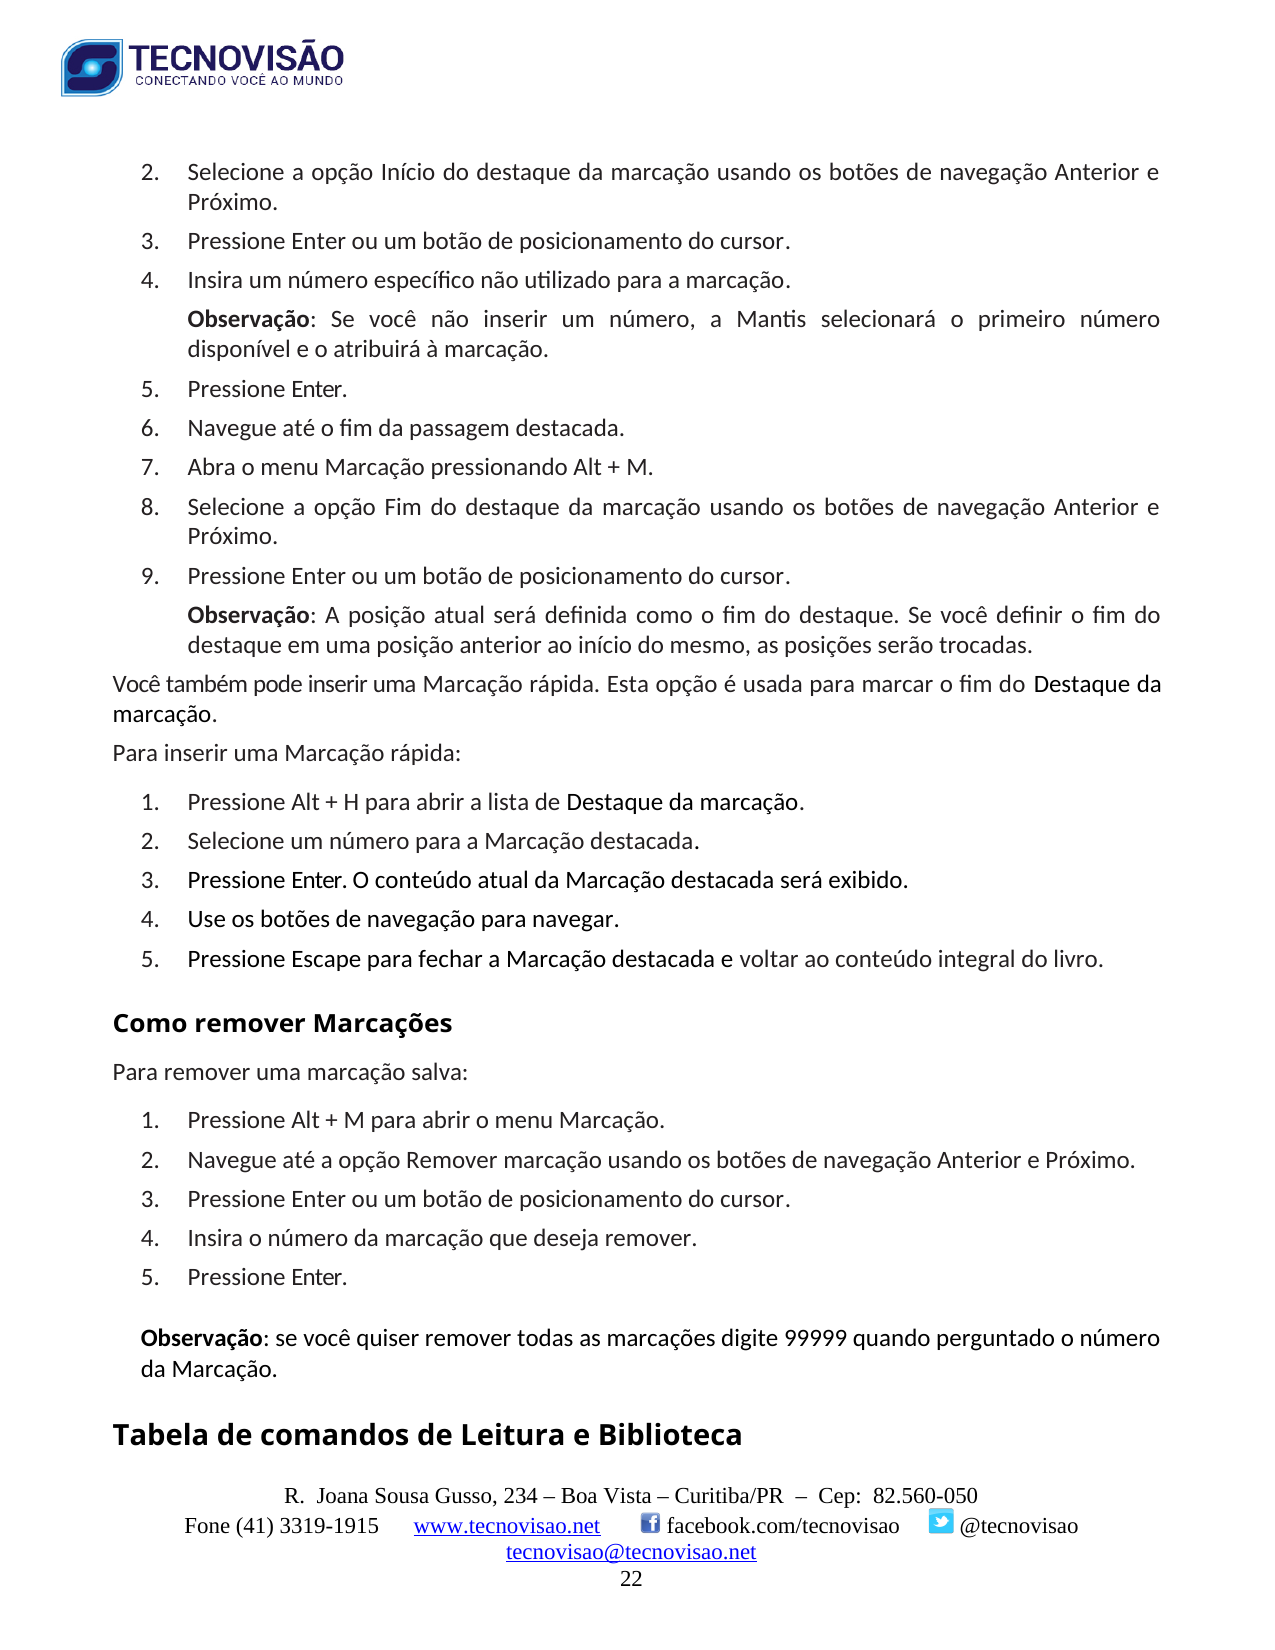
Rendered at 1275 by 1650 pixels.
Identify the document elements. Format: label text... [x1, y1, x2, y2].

list Pressione Enter. O conteúdo atual da Marcação destacada será exibido. [141, 865, 1162, 895]
list Pressione Enter ou um botão de posicionamento do cursor. [141, 560, 1162, 590]
list Pressione Enter ou um botão de posicionamento do cursor. [141, 225, 1162, 256]
list Navegue até o fim da passagem destacada. [141, 412, 1162, 443]
list Pressione Enter ou um botão de posicionamento do cursor. [141, 1183, 1162, 1213]
text Para remover uma marcação salva: [112, 1056, 1162, 1086]
list Pressione Alt + M para abrir o menu Marcação. [141, 1104, 1162, 1135]
list Navegue até a opção Remover marcação usando os botões de navegação Anterior e Próximo. [141, 1144, 1162, 1174]
list Pressione Escape para fechar a Marcação destacada e voltar ao conteúdo integral do livro. [141, 943, 1162, 973]
list Pressione Enter. [141, 373, 1162, 403]
list Use os botões de navegação para navegar. [141, 904, 1162, 934]
list Selecione a opção Início do destaque da marcação usando os botões de navegação Anterior e Próximo. [141, 156, 1162, 216]
list Insira um número específico não utilizado para a marcação. [141, 264, 1162, 295]
text Para inserir uma Marcação rápida: [112, 737, 1162, 768]
picture [640, 1512, 661, 1534]
list Abra o menu Marcação pressionando Alt + M. [141, 451, 1162, 482]
picture [928, 1508, 954, 1534]
text Você também pode inserir uma Marcação rápida. Esta opção é usada para marcar o fim do Destaque da marcação. [112, 668, 1162, 728]
text Observação: Se você não inserir um número, a Mantis selecionará o primeiro número disponível e o atribuirá à marcação. [187, 304, 1162, 364]
subtitle Como remover Marcações [112, 1005, 1221, 1039]
text Observação: se você quiser remover todas as marcações digite 99999 quando perguntado o número da Marcação. [141, 1323, 1162, 1384]
picture [41, 17, 367, 109]
list Insira o número da marcação que deseja remover. [141, 1222, 1162, 1253]
list Pressione Alt + H para abrir a lista de Destaque da marcação. [141, 786, 1162, 816]
list Selecione a opção Fim do destaque da marcação usando os botões de navegação Anterior e Próximo. [141, 491, 1162, 551]
text Observação: A posição atual será definida como o fim do destaque. Se você definir o fim do destaque em uma posição anterior ao início do mesmo, as posições serão trocadas. [187, 599, 1162, 659]
list Selecione um número para a Marcação destacada. [141, 825, 1162, 856]
subtitle Tabela de comandos de Leitura e Biblioteca [112, 1414, 1221, 1454]
list Pressione Enter. [141, 1262, 1162, 1292]
